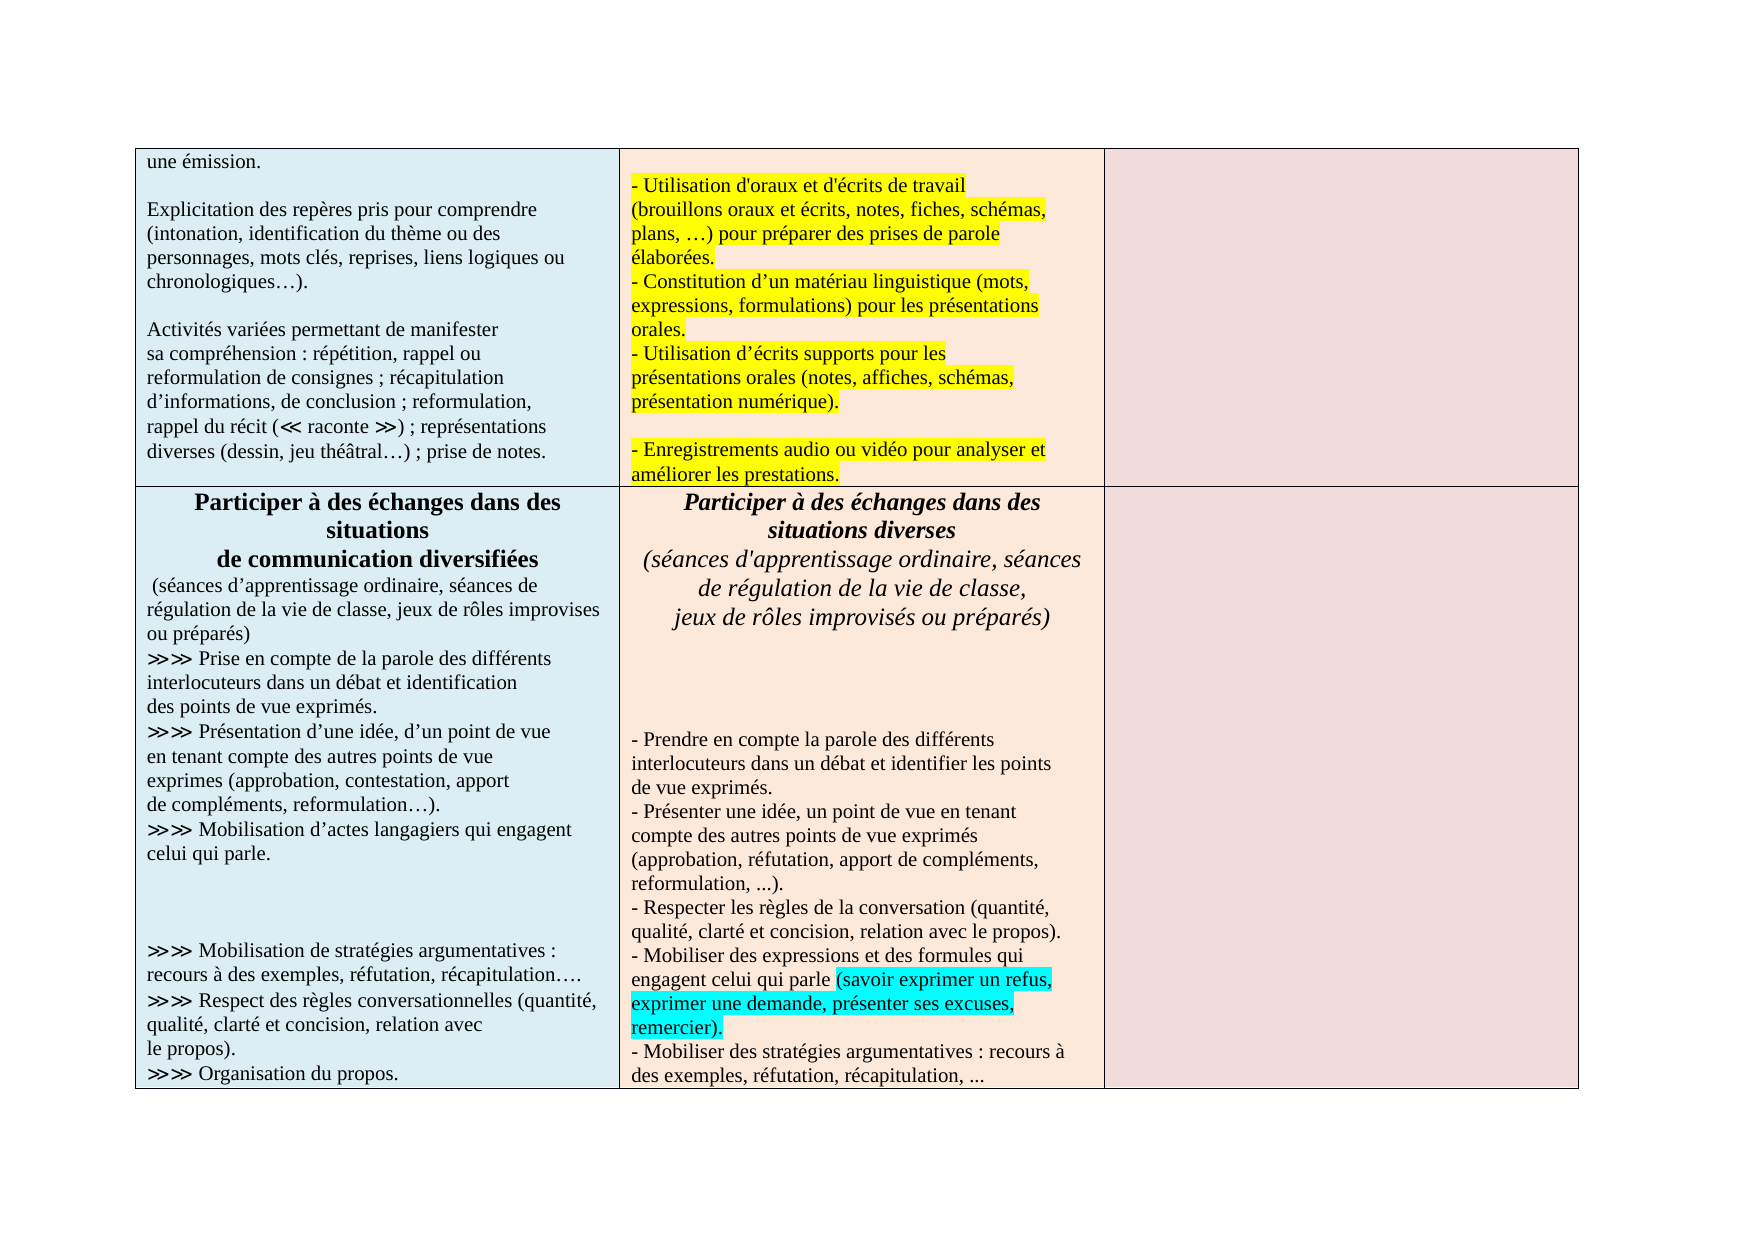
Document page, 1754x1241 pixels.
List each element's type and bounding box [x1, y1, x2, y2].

table_cell [1105, 487, 1578, 1087]
table_cell [1105, 149, 1578, 486]
table_cell [136, 487, 619, 1087]
table_cell [136, 149, 619, 486]
table_cell [620, 487, 1104, 1087]
table_cell [620, 149, 1104, 486]
